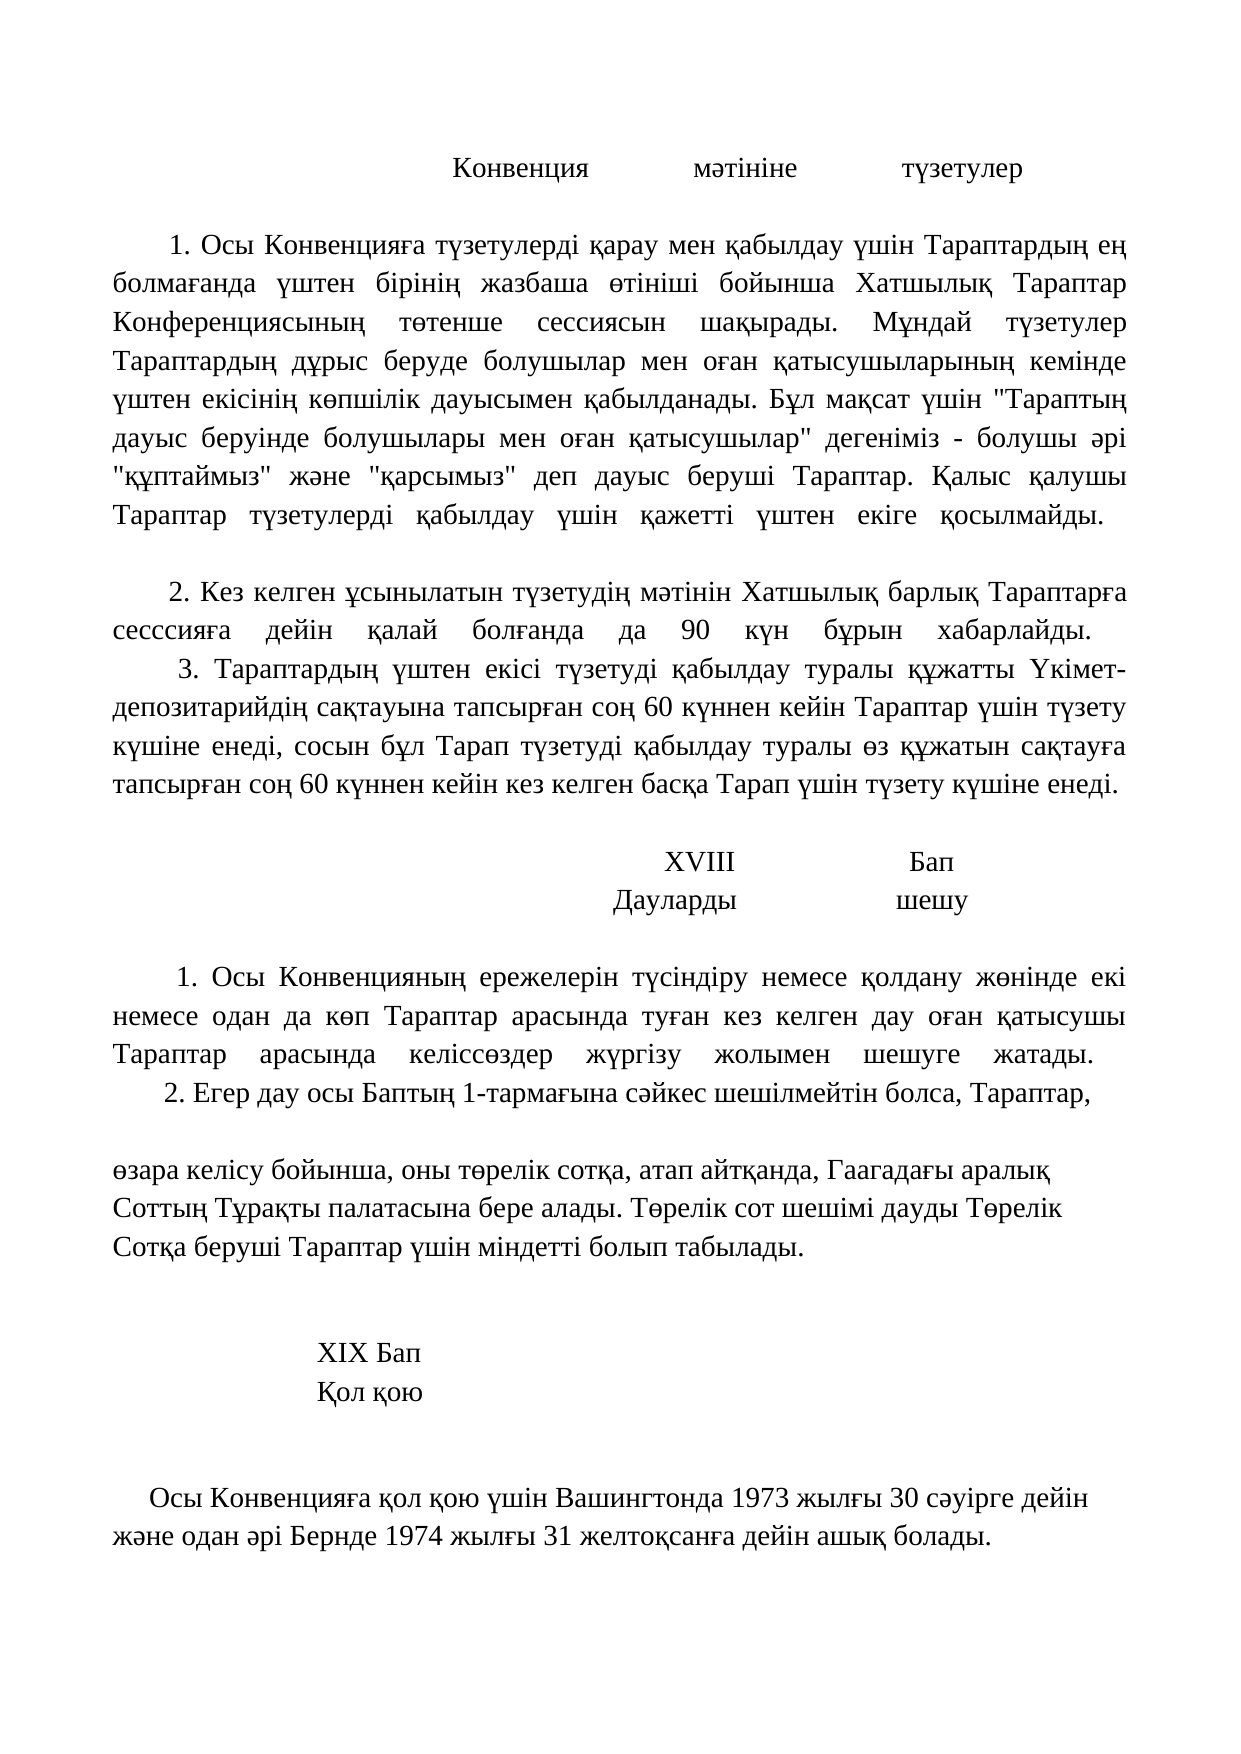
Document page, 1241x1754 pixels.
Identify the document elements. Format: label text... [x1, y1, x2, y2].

text Қол қою [112, 1374, 1128, 1407]
text XIX Бап [112, 1335, 1128, 1369]
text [112, 150, 1128, 1108]
text Осы Конвенцияға қол қою үшін Вашингтонда 1973 жылғы 30 сәуірге дейін [112, 1480, 1128, 1513]
text өзара келісу бойынша, оны төрелік сотқа, атап айтқанда, Гаагадағы аралық [112, 1152, 1128, 1186]
text Соттың Тұрақты палатасына бере алады. Төрелік сот шешімі дауды Төрелік [112, 1191, 1128, 1224]
text және одан әрі Бернде 1974 жылғы 31 желтоқсанға дейін ашық болады. [112, 1518, 1128, 1552]
text Сотқа беруші Тараптар үшін міндетті болып табылады. [112, 1229, 1128, 1263]
